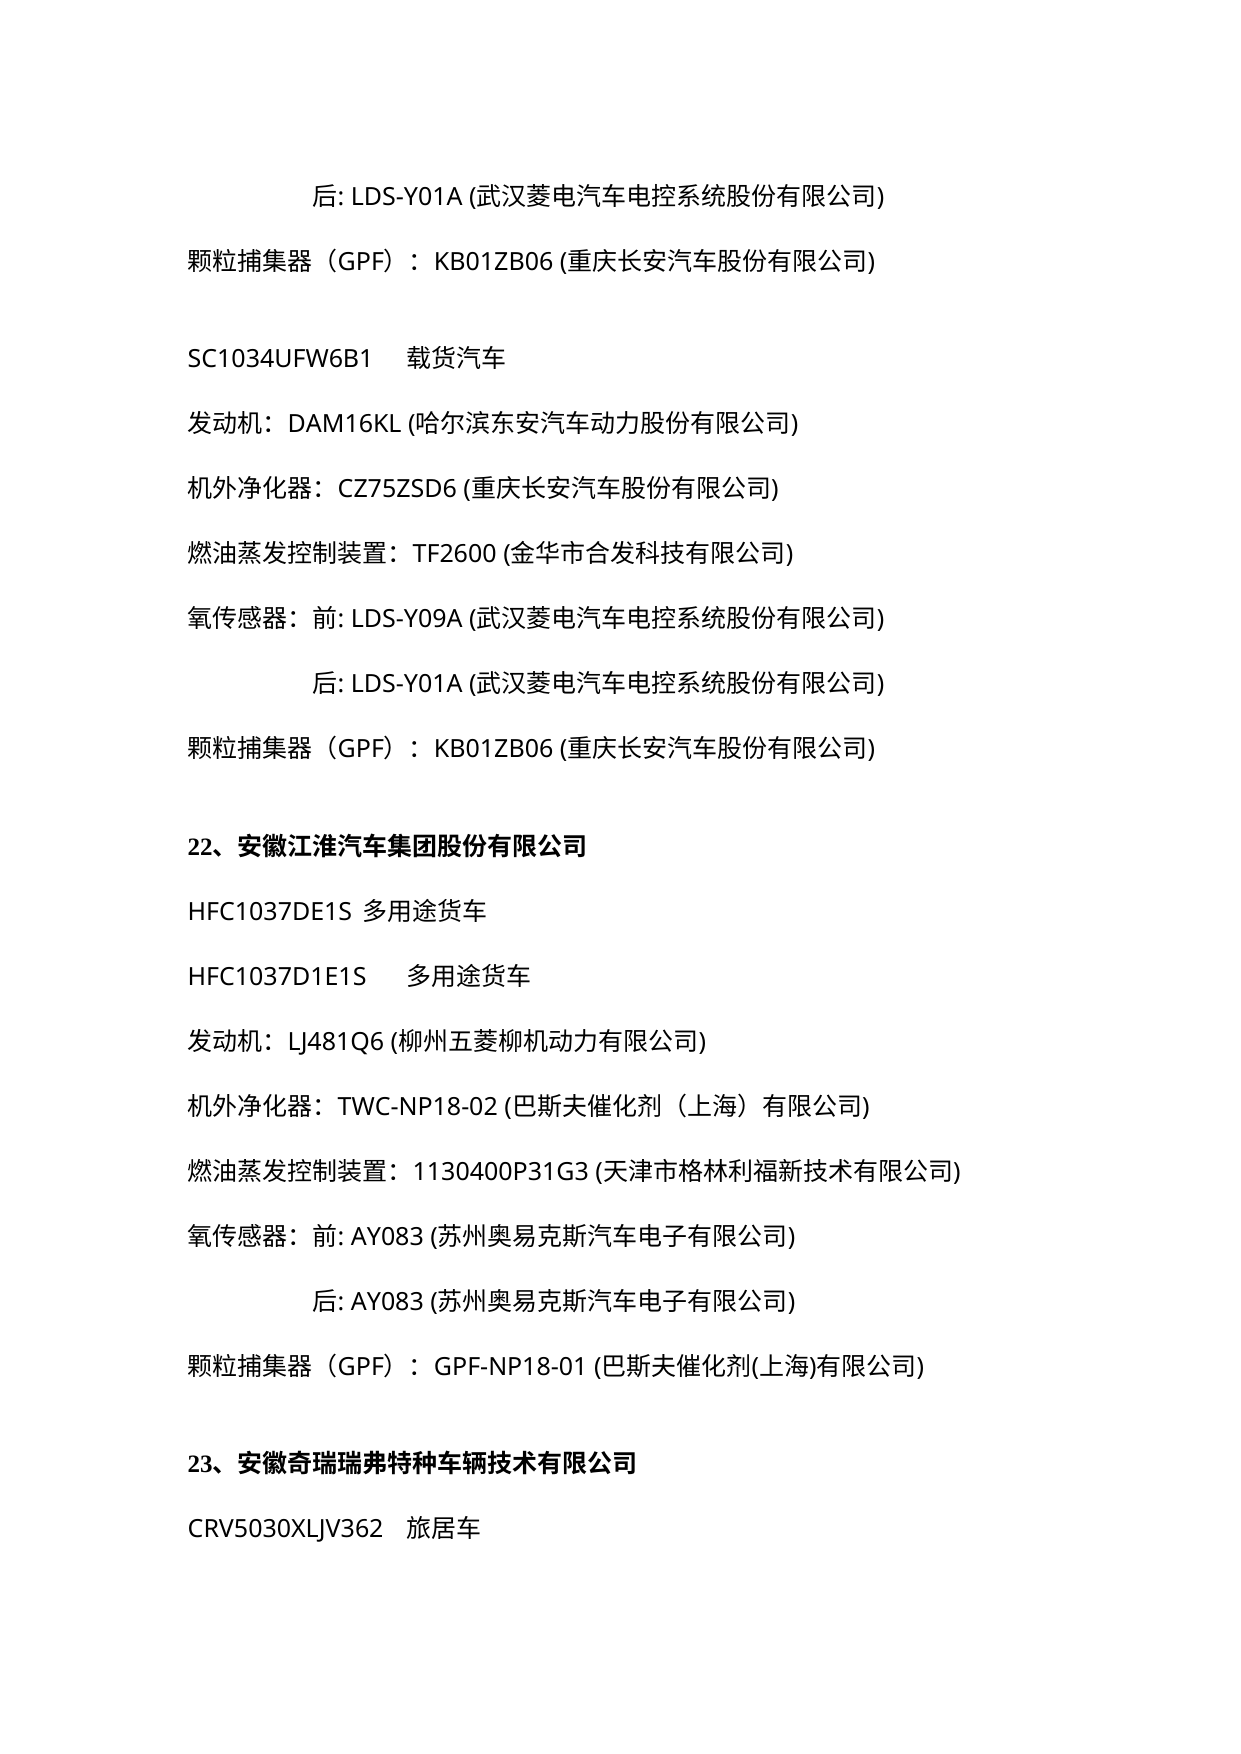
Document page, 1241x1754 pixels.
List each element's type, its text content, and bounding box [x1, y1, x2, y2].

text 后: LDS-Y01A (武汉菱电汽车电控系统股份有限公司) [187, 649, 1053, 714]
text 氧传感器：前: AY083 (苏州奥易克斯汽车电子有限公司) [187, 1202, 1053, 1267]
text 颗粒捕集器（GPF）：KB01ZB06 (重庆长安汽车股份有限公司) [187, 714, 1053, 779]
text CRV5030XLJV362 旅居车 [187, 1494, 1053, 1559]
text 颗粒捕集器（GPF）：GPF-NP18-01 (巴斯夫催化剂(上海)有限公司) [187, 1332, 1053, 1397]
subtitle 22、安徽江淮汽车集团股份有限公司 [187, 812, 1053, 877]
text 发动机：LJ481Q6 (柳州五菱柳机动力有限公司) [187, 1007, 1053, 1072]
text 机外净化器：CZ75ZSD6 (重庆长安汽车股份有限公司) [187, 454, 1053, 519]
text 燃油蒸发控制装置：TF2600 (金华市合发科技有限公司) [187, 519, 1053, 584]
text 颗粒捕集器（GPF）：KB01ZB06 (重庆长安汽车股份有限公司) [187, 227, 1053, 292]
text HFC1037DE1S 多用途货车 [187, 877, 1053, 942]
text 后: LDS-Y01A (武汉菱电汽车电控系统股份有限公司) [187, 162, 1053, 227]
text HFC1037D1E1S 多用途货车 [187, 942, 1053, 1007]
text 发动机：DAM16KL (哈尔滨东安汽车动力股份有限公司) [187, 389, 1053, 454]
text 后: AY083 (苏州奥易克斯汽车电子有限公司) [187, 1267, 1053, 1332]
text 氧传感器：前: LDS-Y09A (武汉菱电汽车电控系统股份有限公司) [187, 584, 1053, 649]
subtitle 23、安徽奇瑞瑞弗特种车辆技术有限公司 [187, 1429, 1053, 1494]
text 机外净化器：TWC-NP18-02 (巴斯夫催化剂（上海）有限公司) [187, 1072, 1053, 1137]
text 燃油蒸发控制装置：1130400P31G3 (天津市格林利福新技术有限公司) [187, 1137, 1053, 1202]
text SC1034UFW6B1 载货汽车 [187, 324, 1053, 389]
